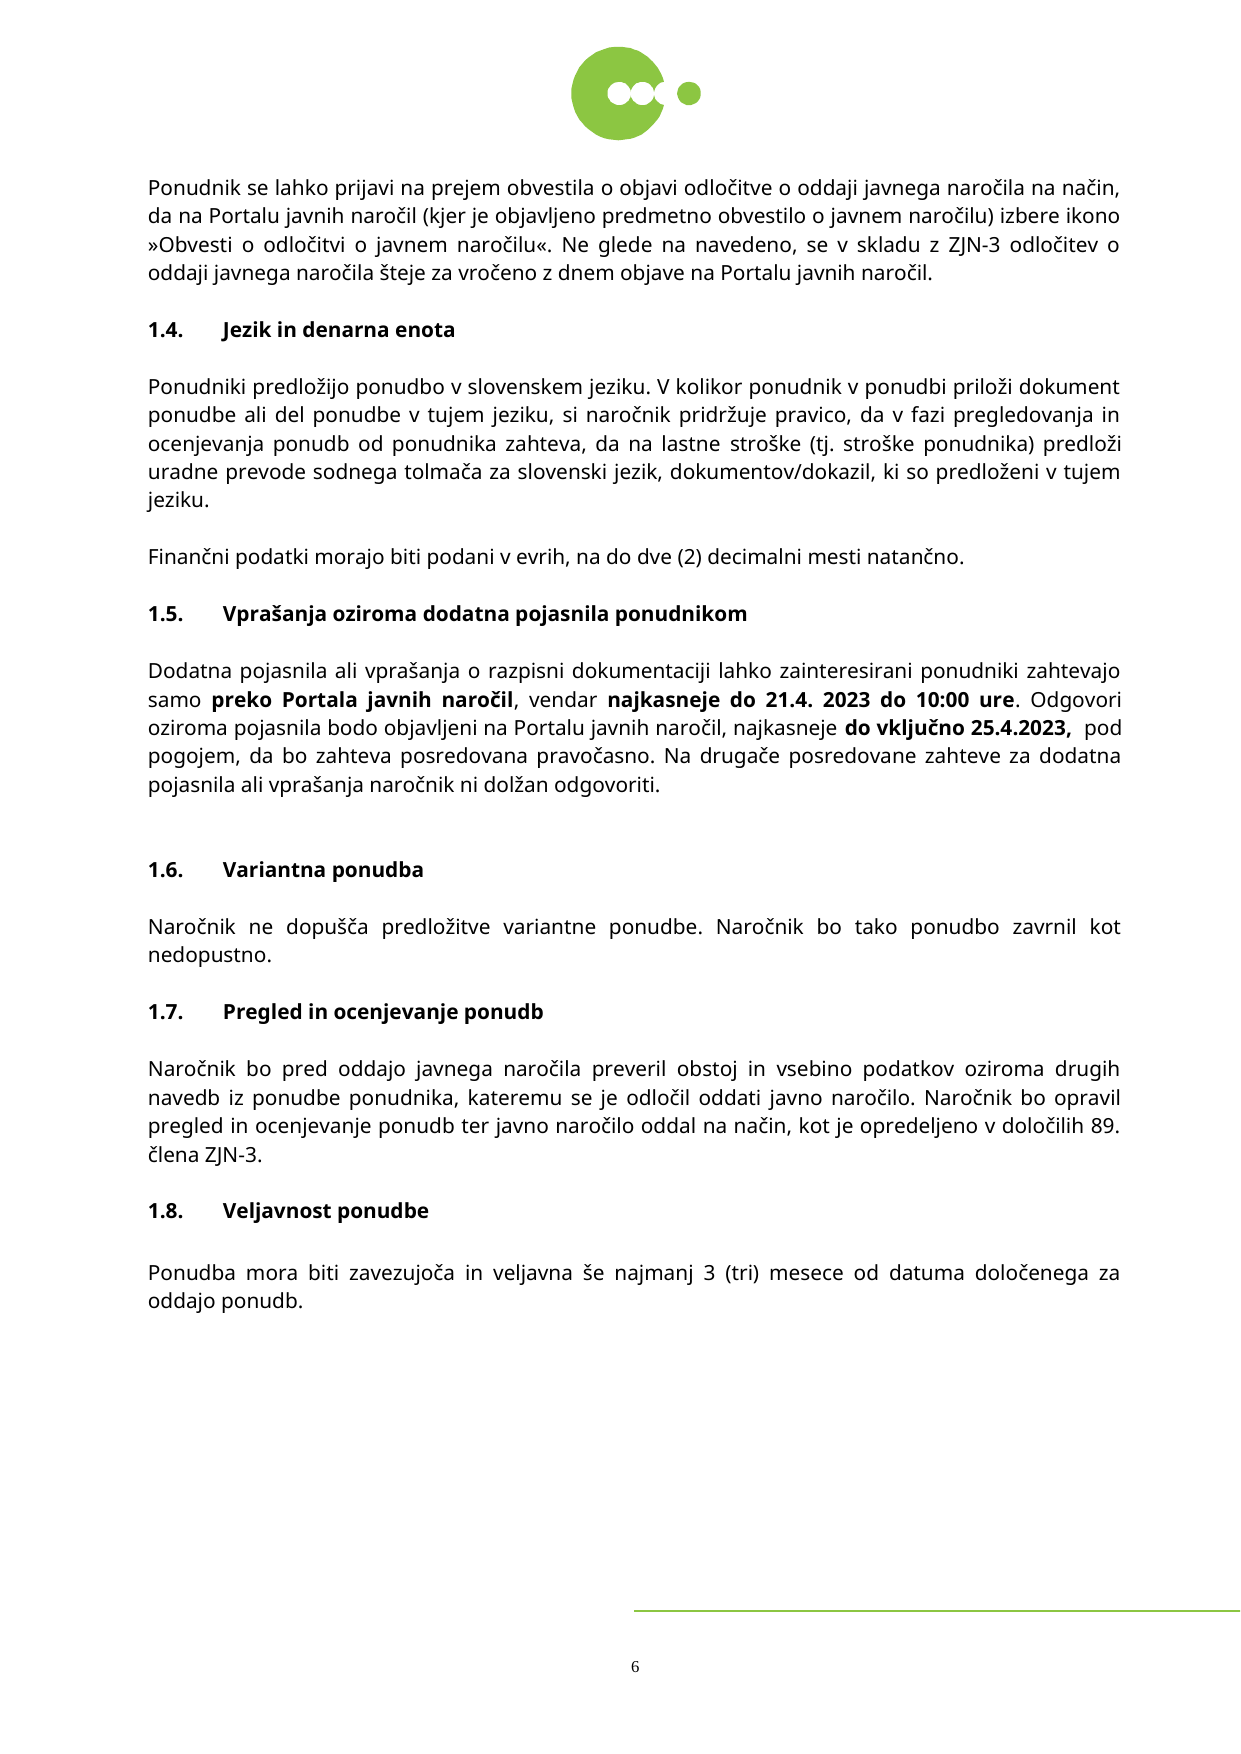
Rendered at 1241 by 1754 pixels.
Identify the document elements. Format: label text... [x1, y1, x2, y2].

text Ponudniki predložijo ponudbo v slovenskem jeziku. V kolikor ponudnik v ponudbi priloži dokument ponudbe ali del ponudbe v tujem jeziku, si naročnik pridržuje pravico, da v fazi pregledovanja in ocenjevanja ponudb od ponudnika zahteva, da na lastne stroške (tj. stroške ponudnika) predloži uradne prevode sodnega tolmača za slovenski jezik, dokumentov/dokazil, ki so predloženi v tujem jeziku. [148, 372, 1122, 514]
list Veljavnost ponudbe [148, 1197, 1122, 1225]
text Naročnik ne dopušča predložitve variantne ponudbe. Naročnik bo tako ponudbo zavrnil kot nedopustno. [148, 912, 1122, 969]
text Finančni podatki morajo biti podani v evrih, na do dve (2) decimalni mesti natančno. [148, 542, 1122, 571]
list Jezik in denarna enota [148, 315, 1122, 343]
text Ponudba mora biti zavezujoča in veljavna še najmanj 3 (tri) mesece od datuma določenega za oddajo ponudb. [148, 1258, 1122, 1314]
text Ponudnik se lahko prijavi na prejem obvestila o objavi odločitve o oddaji javnega naročila na način, da na Portalu javnih naročil (kjer je objavljeno predmetno obvestilo o javnem naročilu) izbere ikono »Obvesti o odločitvi o javnem naročilu«. Ne glede na navedeno, se v skladu z ZJN-3 odločitev o oddaji javnega naročila šteje za vročeno z dnem objave na Portalu javnih naročil. [148, 173, 1122, 287]
list Variantna ponudba [148, 855, 1122, 884]
list Vprašanja oziroma dodatna pojasnila ponudnikom [148, 599, 1122, 628]
list Pregled in ocenjevanje ponudb [148, 997, 1122, 1026]
text Naročnik bo pred oddajo javnega naročila preveril obstoj in vsebino podatkov oziroma drugih navedb iz ponudbe ponudnika, kateremu se je odločil oddati javno naročilo. Naročnik bo opravil pregled in ocenjevanje ponudb ter javno naročilo oddal na način, kot je opredeljeno v določilih 89. člena ZJN-3. [148, 1054, 1122, 1168]
text Dodatna pojasnila ali vprašanja o razpisni dokumentaciji lahko zainteresirani ponudniki zahtevajo samo preko Portala javnih naročil, vendar najkasneje do 21.4. 2023 do 10:00 ure. Odgovori oziroma pojasnila bodo objavljeni na Portalu javnih naročil, najkasneje do vključno 25.4.2023, pod pogojem, da bo zahteva posredovana pravočasno. Na drugače posredovane zahteve za dodatna pojasnila ali vprašanja naročnik ni dolžan odgovoriti. [148, 656, 1122, 798]
